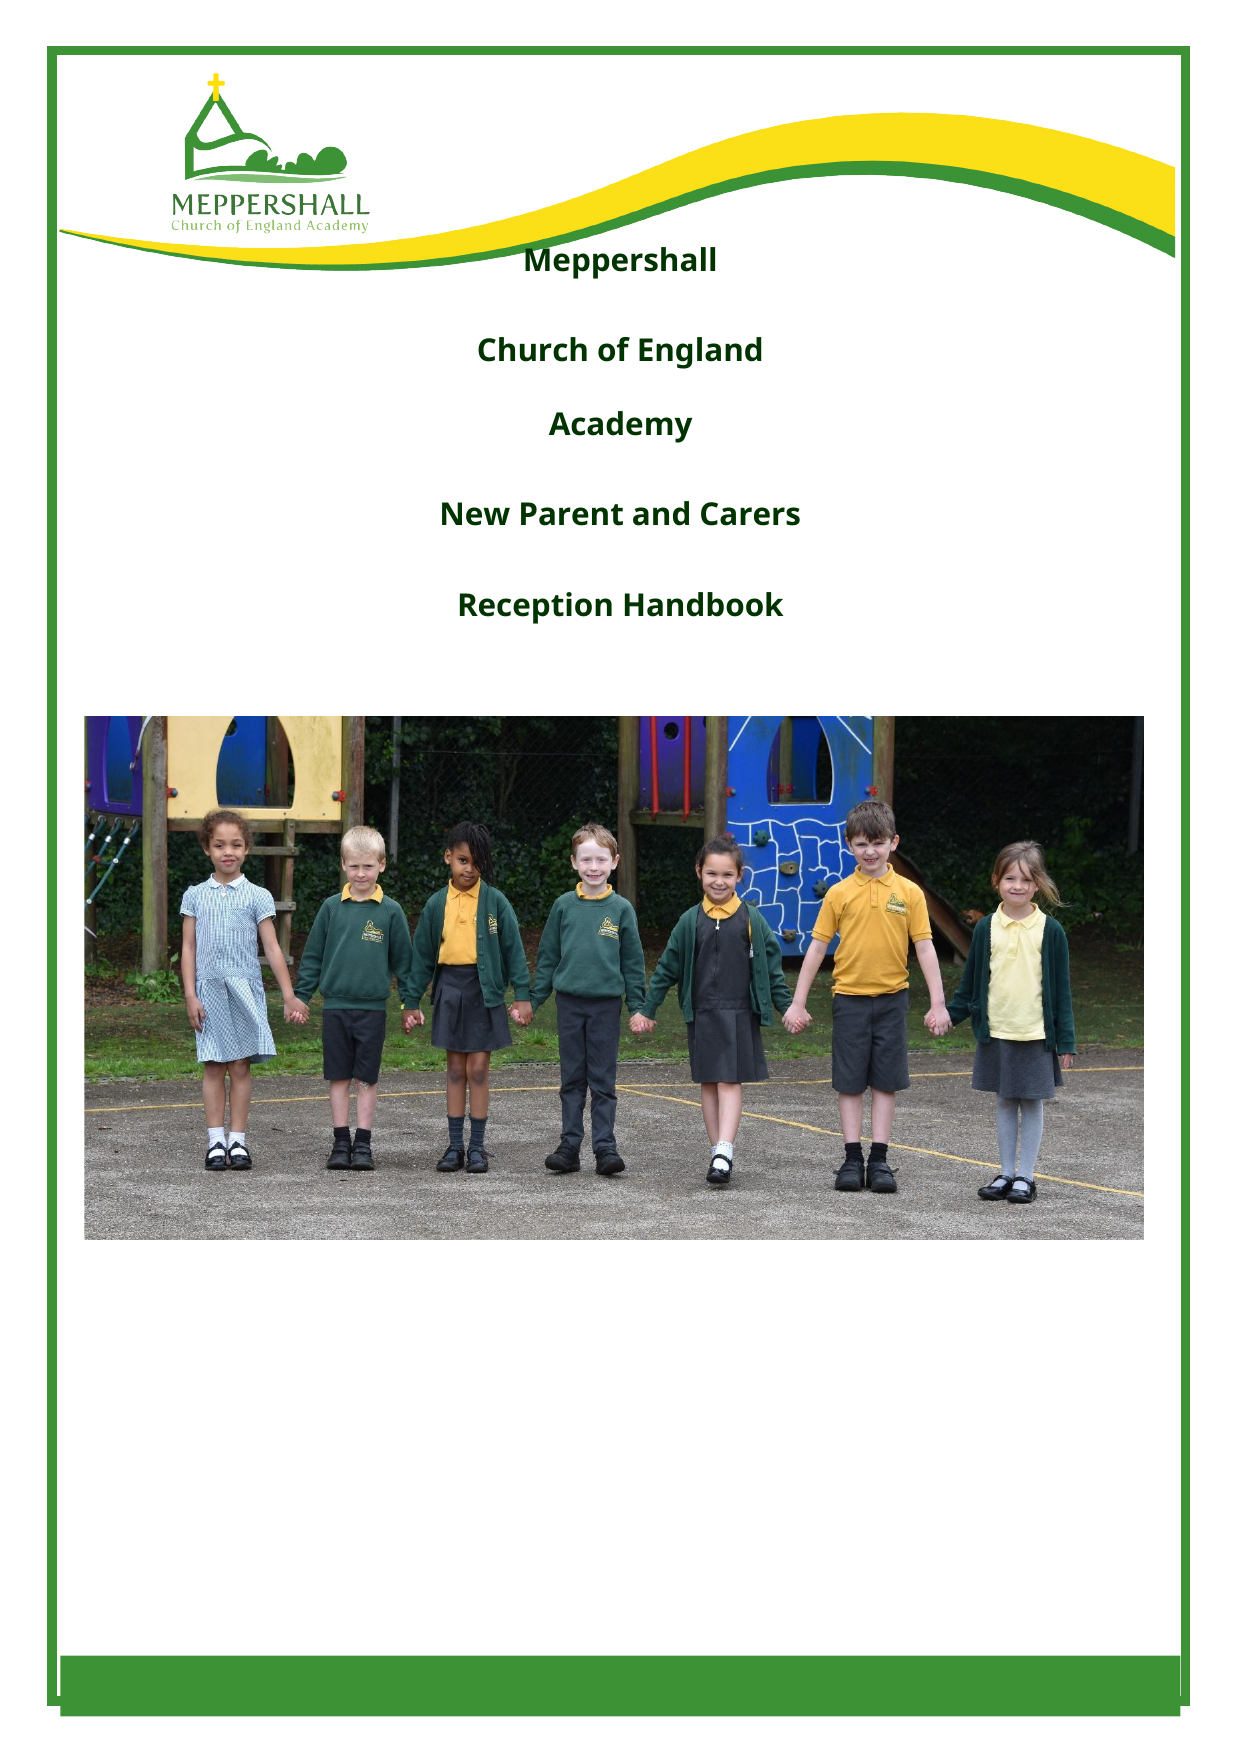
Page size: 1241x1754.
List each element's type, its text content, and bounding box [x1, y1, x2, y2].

text New Parent and Carers [150, 461, 1090, 535]
picture [59, 73, 1176, 285]
text Church of England Academy [150, 297, 1090, 444]
picture [84, 716, 1144, 1240]
text Reception Handbook [150, 552, 1090, 625]
text Meppershall [150, 207, 1090, 280]
